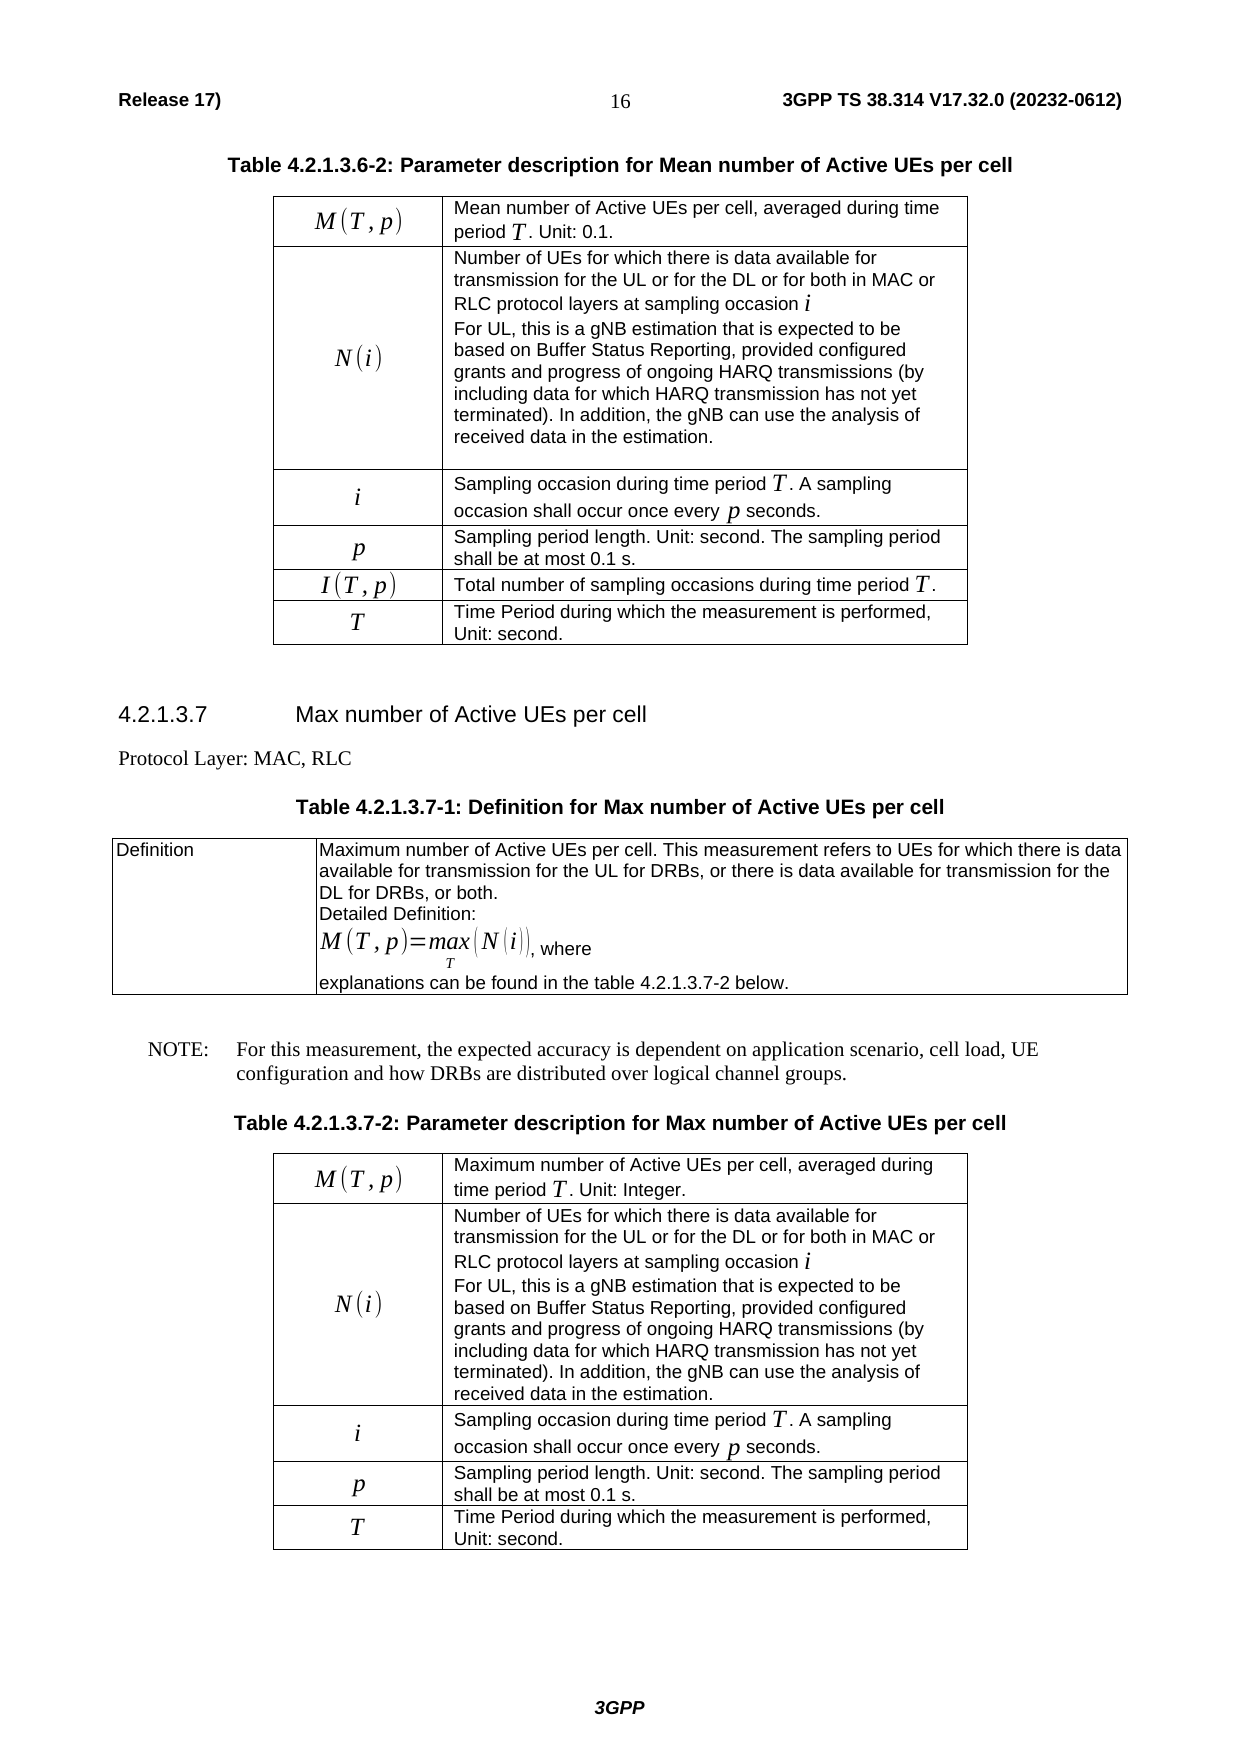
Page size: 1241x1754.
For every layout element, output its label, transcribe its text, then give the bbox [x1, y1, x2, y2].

table_cell Time Period during which the measurement is performed, Unit: second. [443, 1506, 967, 1549]
table_cell [274, 526, 442, 569]
table_cell Number of UEs for which there is data available for transmission for the UL or for the DL or for both in MAC or RLC protocol layers at sampling occasion For UL, this is a gNB estimation that is expected to be based on Buffer Status Reporting, provided configured grants and progress of ongoing HARQ transmissions (by including data for which HARQ transmission has not yet terminated). In addition, the gNB can use the analysis of received data in the estimation. [443, 247, 967, 468]
table_header Maximum number of Active UEs per cell. This measurement refers to UEs for which there is data available for transmission for the UL for DRBs, or there is data available for transmission for the DL for DRBs, or both. Detailed Definition: , where explanations can be found in the table 4.2.1.3.7-2 below. [317, 839, 1127, 993]
subtitle 4.2.1.3.7 Max number of Active UEs per cell [118, 701, 1122, 727]
text NOTE: For this measurement, the expected accuracy is dependent on application scenario, cell load, UE configuration and how DRBs are distributed over logical channel groups. [148, 1037, 1122, 1085]
table_header [274, 1154, 442, 1203]
table_cell [274, 1462, 442, 1505]
table_cell Number of UEs for which there is data available for transmission for the UL or for the DL or for both in MAC or RLC protocol layers at sampling occasion For UL, this is a gNB estimation that is expected to be based on Buffer Status Reporting, provided configured grants and progress of ongoing HARQ transmissions (by including data for which HARQ transmission has not yet terminated). In addition, the gNB can use the analysis of received data in the estimation. [443, 1204, 967, 1404]
table_cell Sampling period length. Unit: second. The sampling period shall be at most 0.1 s. [443, 526, 967, 569]
table_cell [274, 247, 442, 468]
text Table 4.2.1.3.6-2: Parameter description for Mean number of Active UEs per cell [118, 153, 1122, 177]
table_header Definition [113, 839, 316, 993]
table_cell [274, 1506, 442, 1549]
text Table 4.2.1.3.7-2: Parameter description for Max number of Active UEs per cell [118, 1110, 1122, 1134]
table_cell Sampling occasion during time period . A sampling occasion shall occur once every seconds. [443, 1406, 967, 1461]
table_cell Sampling occasion during time period . A sampling occasion shall occur once every seconds. [443, 470, 967, 525]
table_header Maximum number of Active UEs per cell, averaged during time period . Unit: Integer. [443, 1154, 967, 1203]
table_cell Time Period during which the measurement is performed, Unit: second. [443, 601, 967, 644]
table_cell [274, 470, 442, 525]
text Protocol Layer: MAC, RLC [118, 746, 1122, 770]
table_header [274, 197, 442, 246]
table_cell Total number of sampling occasions during time period . [443, 570, 967, 600]
table_cell [274, 1204, 442, 1404]
table_cell Sampling period length. Unit: second. The sampling period shall be at most 0.1 s. [443, 1462, 967, 1505]
text Table 4.2.1.3.7-1: Definition for Max number of Active UEs per cell [118, 795, 1122, 819]
table_cell [274, 570, 442, 600]
table_header Mean number of Active UEs per cell, averaged during time period . Unit: 0.1. [443, 197, 967, 246]
table_cell [274, 601, 442, 644]
table_cell [274, 1406, 442, 1461]
